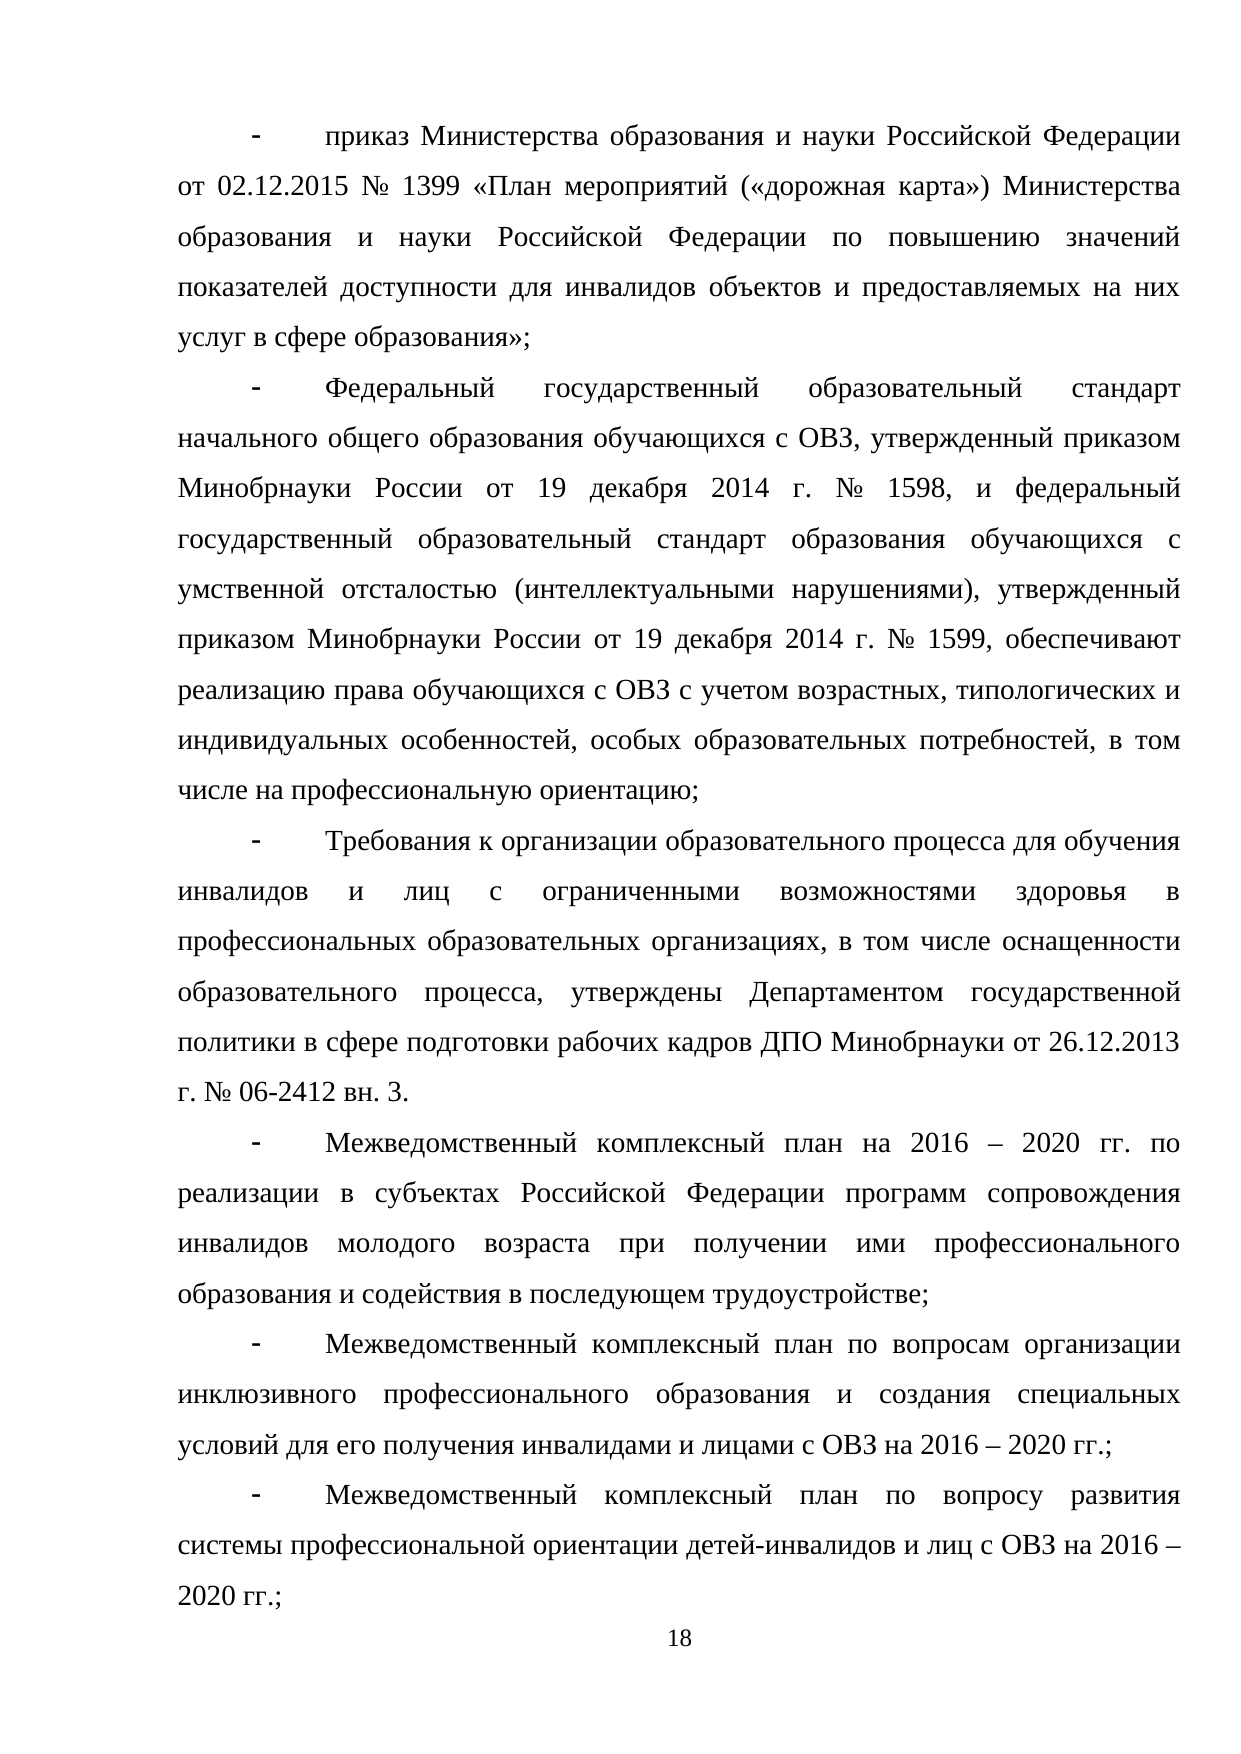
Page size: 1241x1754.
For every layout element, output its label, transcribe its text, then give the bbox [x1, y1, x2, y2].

list Межведомственный комплексный план на 2016 – 2020 гг. по реализации в субъектах Российской Федерации программ сопровождения инвалидов молодого возраста при получении ими профессионального образования и содействия в последующем трудоустройстве; [177, 1125, 1181, 1309]
list Межведомственный комплексный план по вопросам организации инклюзивного профессионального образования и создания специальных условий для его получения инвалидами и лицами с ОВЗ на 2016 – 2020 гг.; [177, 1326, 1181, 1460]
list приказ Министерства образования и науки Российской Федерации от 02.12.2015 № 1399 «План мероприятий («дорожная карта») Министерства образования и науки Российской Федерации по повышению значений показателей доступности для инвалидов объектов и предоставляемых на них услуг в сфере образования»; [177, 118, 1181, 353]
list Межведомственный комплексный план по вопросу развития системы профессиональной ориентации детей-инвалидов и лиц с ОВЗ на 2016 – 2020 гг.; [177, 1477, 1181, 1611]
list Федеральный государственный образовательный стандарт начального общего образования обучающихся с ОВЗ, утвержденный приказом Минобрнауки России от 19 декабря 2014 г. № 1598, и федеральный государственный образовательный стандарт образования обучающихся с умственной отсталостью (интеллектуальными нарушениями), утвержденный приказом Минобрнауки России от 19 декабря 2014 г. № 1599, обеспечивают реализацию права обучающихся с ОВЗ с учетом возрастных, типологических и индивидуальных особенностей, особых образовательных потребностей, в том числе на профессиональную ориентацию; [177, 370, 1181, 806]
list Требования к организации образовательного процесса для обучения инвалидов и лиц с ограниченными возможностями здоровья в профессиональных образовательных организациях, в том числе оснащенности образовательного процесса, утверждены Департаментом государственной политики в сфере подготовки рабочих кадров ДПО Минобрнауки от 26.12.2013 г. № 06-2412 вн. 3. [177, 823, 1181, 1108]
